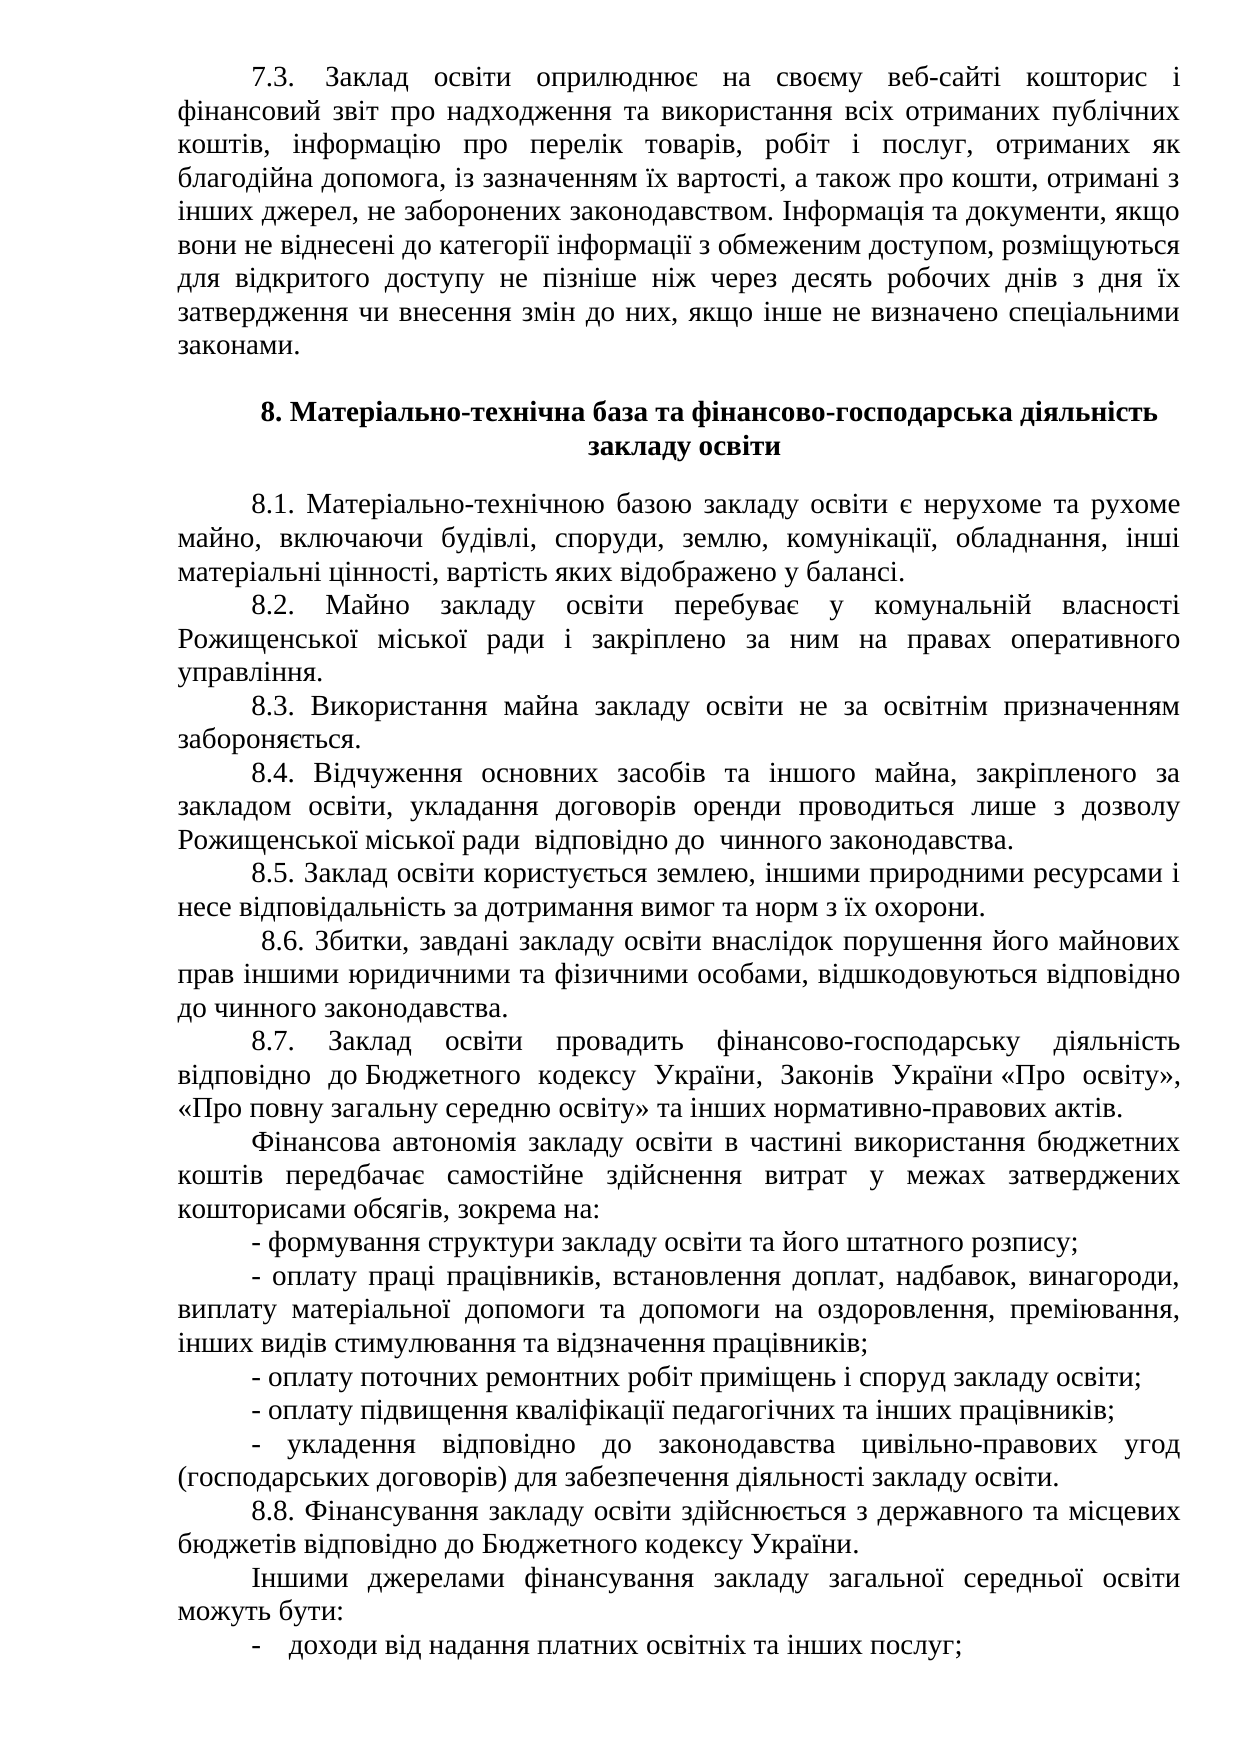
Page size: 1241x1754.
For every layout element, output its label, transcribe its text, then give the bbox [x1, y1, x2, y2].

text 8.2. Майно закладу освіти перебуває у комунальній власності Рожищенської міської ради і закріплено за ним на правах оперативного управління. [177, 587, 1181, 688]
text 8.6. Збитки, завдані закладу освіти внаслідок порушення його майнових прав іншими юридичними та фізичними особами, відшкодовуються відповідно до чинного законодавства. [177, 923, 1181, 1023]
text - оплату праці працівників, встановлення доплат, надбавок, винагороди, виплату матеріальної допомоги та допомоги на оздоровлення, преміювання, інших видів стимулювання та відзначення працівників; [177, 1258, 1181, 1359]
text Фінансова автономія закладу освіти в частині використання бюджетних коштів передбачає самостійне здійснення витрат у межах затверджених кошторисами обсягів, зокрема на: [177, 1124, 1181, 1224]
list доходи від надання платних освітніх та інших послуг; [251, 1627, 1181, 1661]
text Іншими джерелами фінансування закладу загальної середньої освіти можуть бути: [177, 1560, 1181, 1627]
text 8.8. Фінансування закладу освіти здійснюється з державного та місцевих бюджетів відповідно до Бюджетного кодексу України. [177, 1493, 1181, 1560]
text 8.4. Відчуження основних засобів та іншого майна, закріпленого за закладом освіти, укладання договорів оренди проводиться лише з дозволу Рожищенської міської ради відповідно до чинного законодавства. [177, 755, 1181, 856]
text 8.5. Заклад освіти користується землею, іншими природними ресурсами і несе відповідальність за дотримання вимог та норм з їх охорони. [177, 856, 1181, 923]
text 8.7. Заклад освіти провадить фінансово-господарську діяльність відповідно до Бюджетного кодексу України, Законів України «Про освіту», «Про повну загальну середню освіту» та інших нормативно-правових актів. [177, 1023, 1181, 1124]
text - оплату підвищення кваліфікації педагогічних та інших працівників; [177, 1392, 1181, 1426]
text - оплату поточних ремонтних робіт приміщень і споруд закладу освіти; [177, 1359, 1181, 1392]
text - укладення відповідно до законодавства цивільно-правових угод (господарських договорів) для забезпечення діяльності закладу освіти. [177, 1426, 1181, 1493]
text 7.3. Заклад освіти оприлюднює на своєму веб-сайті кошторис і фінансовий звіт про надходження та використання всіх отриманих публічних коштів, інформацію про перелік товарів, робіт і послуг, отриманих як благодійна допомога, із зазначенням їх вартості, а також про кошти, отримані з інших джерел, не заборонених законодавством. Інформація та документи, якщо вони не віднесені до категорії інформації з обмеженим доступом, розміщуються для відкритого доступу не пізніше ніж через десять робочих днів з дня їх затвердження чи внесення змін до них, якщо інше не визначено спеціальними законами. [177, 59, 1181, 361]
text 8. Матеріально-технічна база та фінансово-господарська діяльність закладу освіти [190, 394, 1179, 462]
text 8.3. Використання майна закладу освіти не за освітнім призначенням забороняється. [177, 688, 1181, 755]
text - формування структури закладу освіти та його штатного розпису; [177, 1224, 1181, 1258]
text 8.1. Матеріально-технічною базою закладу освіти є нерухоме та рухоме майно, включаючи будівлі, споруди, землю, комунікації, обладнання, інші матеріальні цінності, вартість яких відображено у балансі. [177, 487, 1181, 587]
